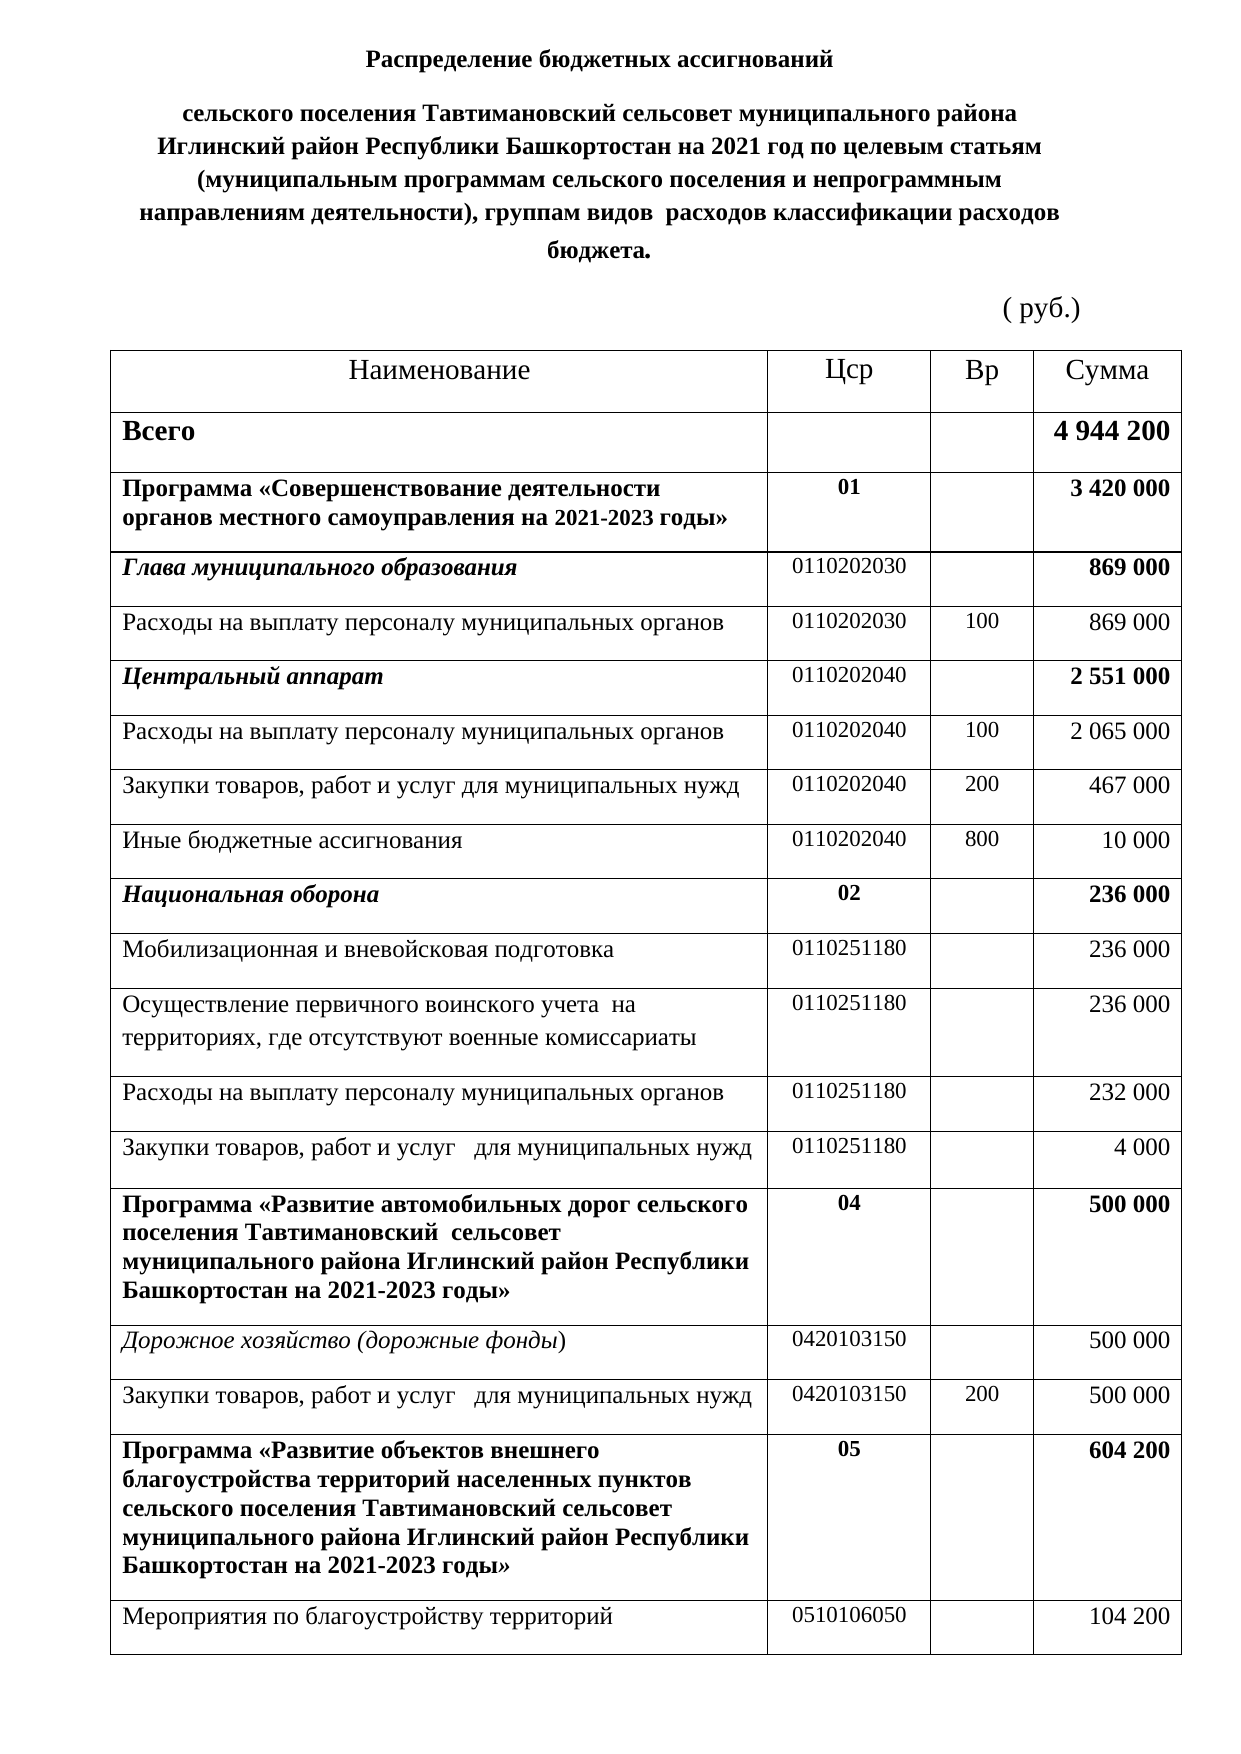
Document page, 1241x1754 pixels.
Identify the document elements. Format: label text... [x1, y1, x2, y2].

text Распределение бюджетных ассигнований [118, 44, 1081, 73]
table_cell Осуществление первичного воинского учета на территориях, где отсутствуют военные комиссариаты [111, 989, 767, 1076]
table_cell 0110202040 [768, 716, 930, 769]
table_cell Иные бюджетные ассигнования [111, 825, 767, 878]
table_cell [931, 934, 1033, 988]
table_cell [931, 989, 1033, 1076]
table_cell 232 000 [1034, 1077, 1181, 1131]
table_cell [931, 879, 1033, 933]
table_cell 01 [768, 473, 930, 551]
table_cell 100 [931, 607, 1033, 660]
table_cell 236 000 [1034, 879, 1181, 933]
table_cell [768, 413, 930, 472]
table_cell 0420103150 [768, 1380, 930, 1434]
table_cell Расходы на выплату персоналу муниципальных органов [111, 716, 767, 769]
table_cell 0420103150 [768, 1326, 930, 1379]
table_cell 0110202040 [768, 825, 930, 878]
table_cell 200 [931, 770, 1033, 824]
table_cell 800 [931, 825, 1033, 878]
table_cell 04 [768, 1189, 930, 1324]
table_cell 3 420 000 [1034, 473, 1181, 551]
table_header Вр [931, 351, 1033, 412]
table_cell 0510106050 [768, 1601, 930, 1654]
table_cell 236 000 [1034, 934, 1181, 988]
table_cell Закупки товаров, работ и услуг для муниципальных нужд [111, 770, 767, 824]
table_cell 604 200 [1034, 1435, 1181, 1600]
table_cell 10 000 [1034, 825, 1181, 878]
table_cell [931, 1077, 1033, 1131]
table_cell [931, 553, 1033, 606]
table_cell 104 200 [1034, 1601, 1181, 1654]
table_cell 0110251180 [768, 1132, 930, 1188]
table_cell 100 [931, 716, 1033, 769]
table_cell 0110251180 [768, 989, 930, 1076]
table_cell Мероприятия по благоустройству территорий [111, 1601, 767, 1654]
table_cell 236 000 [1034, 989, 1181, 1076]
table_cell [931, 1601, 1033, 1654]
table_cell [931, 1189, 1033, 1324]
table_cell Программа «Развитие автомобильных дорог сельского поселения Тавтимановский сельсовет муниципального района Иглинский район Республики Башкортостан на 2021-2023 годы» [111, 1189, 767, 1324]
table_header Цср [768, 351, 930, 412]
table_cell Закупки товаров, работ и услуг для муниципальных нужд [111, 1132, 767, 1188]
table_cell 200 [931, 1380, 1033, 1434]
table_header Наименование [111, 351, 767, 412]
table_cell 0110202030 [768, 607, 930, 660]
table_cell 0110202040 [768, 661, 930, 715]
table_cell 4 000 [1034, 1132, 1181, 1188]
table_cell 0110202030 [768, 553, 930, 606]
table_cell 500 000 [1034, 1189, 1181, 1324]
table_cell 500 000 [1034, 1326, 1181, 1379]
table_cell Программа «Развитие объектов внешнего благоустройства территорий населенных пунктов сельского поселения Тавтимановский сельсовет муниципального района Иглинский район Республики Башкортостан на 2021-2023 годы» [111, 1435, 767, 1600]
table_cell 05 [768, 1435, 930, 1600]
table_cell 500 000 [1034, 1380, 1181, 1434]
table_cell Программа «Совершенствование деятельности органов местного самоуправления на 2021-2023 годы» [111, 473, 767, 551]
text сельского поселения Тавтимановский сельсовет муниципального района Иглинский район Республики Башкортостан на 2021 год по целевым статьям (муниципальным программам сельского поселения и непрограммным направлениям деятельности), группам видов расходов классификации расходов бюджета. [118, 98, 1081, 264]
table_cell Мобилизационная и вневойсковая подготовка [111, 934, 767, 988]
table_cell 0110251180 [768, 1077, 930, 1131]
table_header Сумма [1034, 351, 1181, 412]
table_cell [931, 473, 1033, 551]
table_cell 2 065 000 [1034, 716, 1181, 769]
text ( руб.) [118, 290, 1081, 324]
table_cell Всего [111, 413, 767, 472]
table_cell [931, 413, 1033, 472]
table_cell 02 [768, 879, 930, 933]
table_cell 869 000 [1034, 607, 1181, 660]
table_cell [931, 1132, 1033, 1188]
table_cell Расходы на выплату персоналу муниципальных органов [111, 1077, 767, 1131]
table_cell 4 944 200 [1034, 413, 1181, 472]
table_cell Национальная оборона [111, 879, 767, 933]
table_cell [931, 1435, 1033, 1600]
table_cell 0110251180 [768, 934, 930, 988]
table_cell 869 000 [1034, 553, 1181, 606]
table_cell Закупки товаров, работ и услуг для муниципальных нужд [111, 1380, 767, 1434]
table_cell [931, 1326, 1033, 1379]
table_cell 2 551 000 [1034, 661, 1181, 715]
table_cell Дорожное хозяйство (дорожные фонды) [111, 1326, 767, 1379]
table_cell Глава муниципального образования [111, 553, 767, 606]
table_cell 467 000 [1034, 770, 1181, 824]
table_cell Расходы на выплату персоналу муниципальных органов [111, 607, 767, 660]
table_cell Центральный аппарат [111, 661, 767, 715]
table_cell 0110202040 [768, 770, 930, 824]
table_cell [931, 661, 1033, 715]
